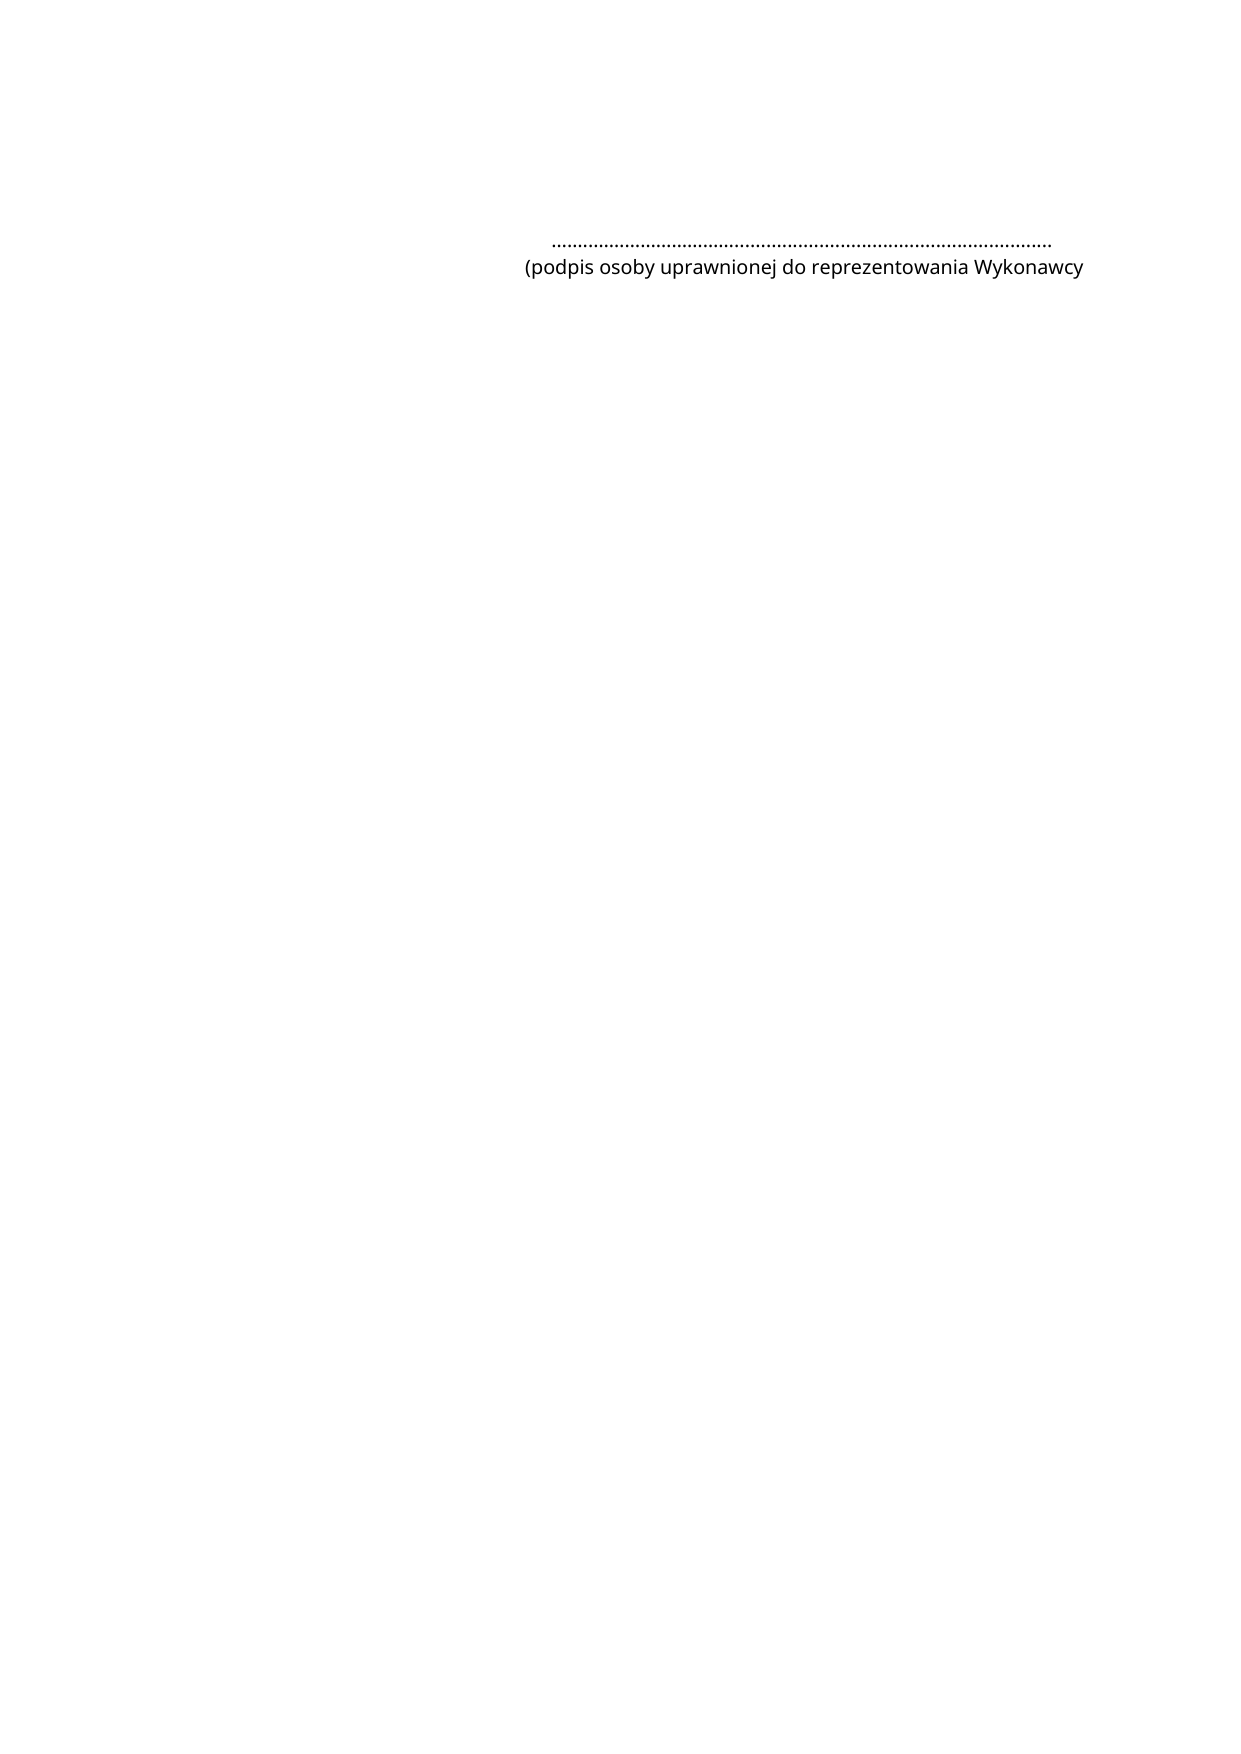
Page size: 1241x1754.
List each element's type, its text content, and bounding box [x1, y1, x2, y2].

text ……..………………………............................................................ (podpis osoby uprawnionej do reprezentowania Wykonawcy [516, 227, 1093, 281]
